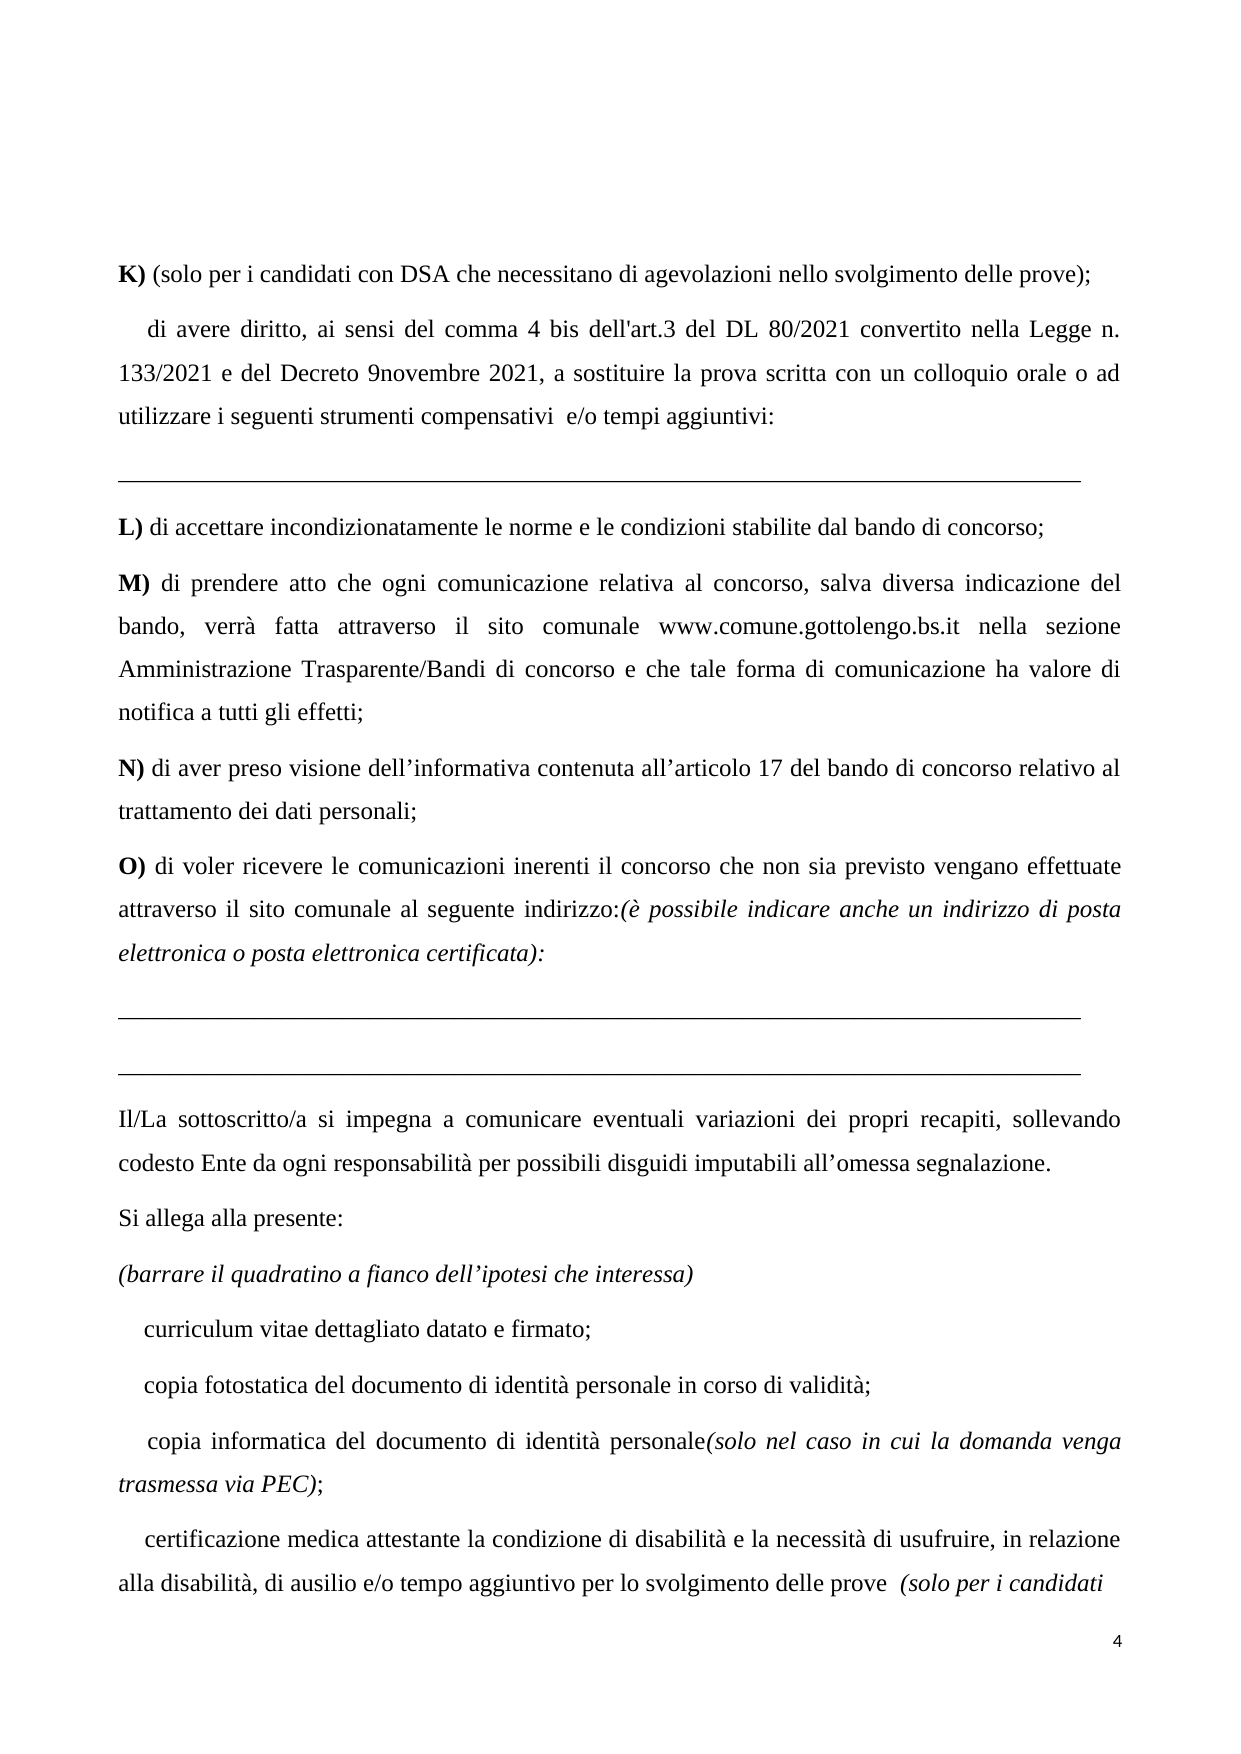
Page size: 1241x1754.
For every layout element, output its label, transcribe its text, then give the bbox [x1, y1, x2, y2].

text  curriculum vitae dettagliato datato e firmato; [118, 1314, 1122, 1343]
text  copia informatica del documento di identità personale(solo nel caso in cui la domanda venga trasmessa via PEC); [118, 1426, 1122, 1498]
text _____________________________________________________________________________ [118, 456, 1122, 485]
text (barrare il quadratino a fianco dell’ipotesi che interessa) [118, 1259, 1122, 1288]
text L) di accettare incondizionatamente le norme e le condizioni stabilite dal bando di concorso; [118, 512, 1122, 541]
text Il/La sottoscritto/a si impegna a comunicare eventuali variazioni dei propri recapiti, sollevando codesto Ente da ogni responsabilità per possibili disguidi imputabili all’omessa segnalazione. [118, 1104, 1122, 1176]
text M) di prendere atto che ogni comunicazione relativa al concorso, salva diversa indicazione del bando, verrà fatta attraverso il sito comunale www.comune.gottolengo.bs.it nella sezione Amministrazione Trasparente/Bandi di concorso e che tale forma di comunicazione ha valore di notifica a tutti gli effetti; [118, 568, 1122, 726]
text  di avere diritto, ai sensi del comma 4 bis dell'art.3 del DL 80/2021 convertito nella Legge n. 133/2021 e del Decreto 9novembre 2021, a sostituire la prova scritta con un colloquio orale o ad utilizzare i seguenti strumenti compensativi e/o tempi aggiuntivi: [118, 314, 1122, 429]
text K) (solo per i candidati con DSA che necessitano di agevolazioni nello svolgimento delle prove); [118, 259, 1122, 288]
text Si allega alla presente: [118, 1203, 1122, 1232]
text O) di voler ricevere le comunicazioni inerenti il concorso che non sia previsto vengano effettuate attraverso il sito comunale al seguente indirizzo:(è possibile indicare anche un indirizzo di posta elettronica o posta elettronica certificata): [118, 851, 1122, 966]
text  copia fotostatica del documento di identità personale in corso di validità; [118, 1370, 1122, 1399]
text N) di aver preso visione dell’informativa contenuta all’articolo 17 del bando di concorso relativo al trattamento dei dati personali; [118, 753, 1122, 824]
text _____________________________________________________________________________ [118, 993, 1122, 1022]
text  certificazione medica attestante la condizione di disabilità e la necessità di usufruire, in relazione alla disabilità, di ausilio e/o tempo aggiuntivo per lo svolgimento delle prove (solo per i candidati [118, 1524, 1122, 1596]
text _____________________________________________________________________________ [118, 1049, 1122, 1078]
